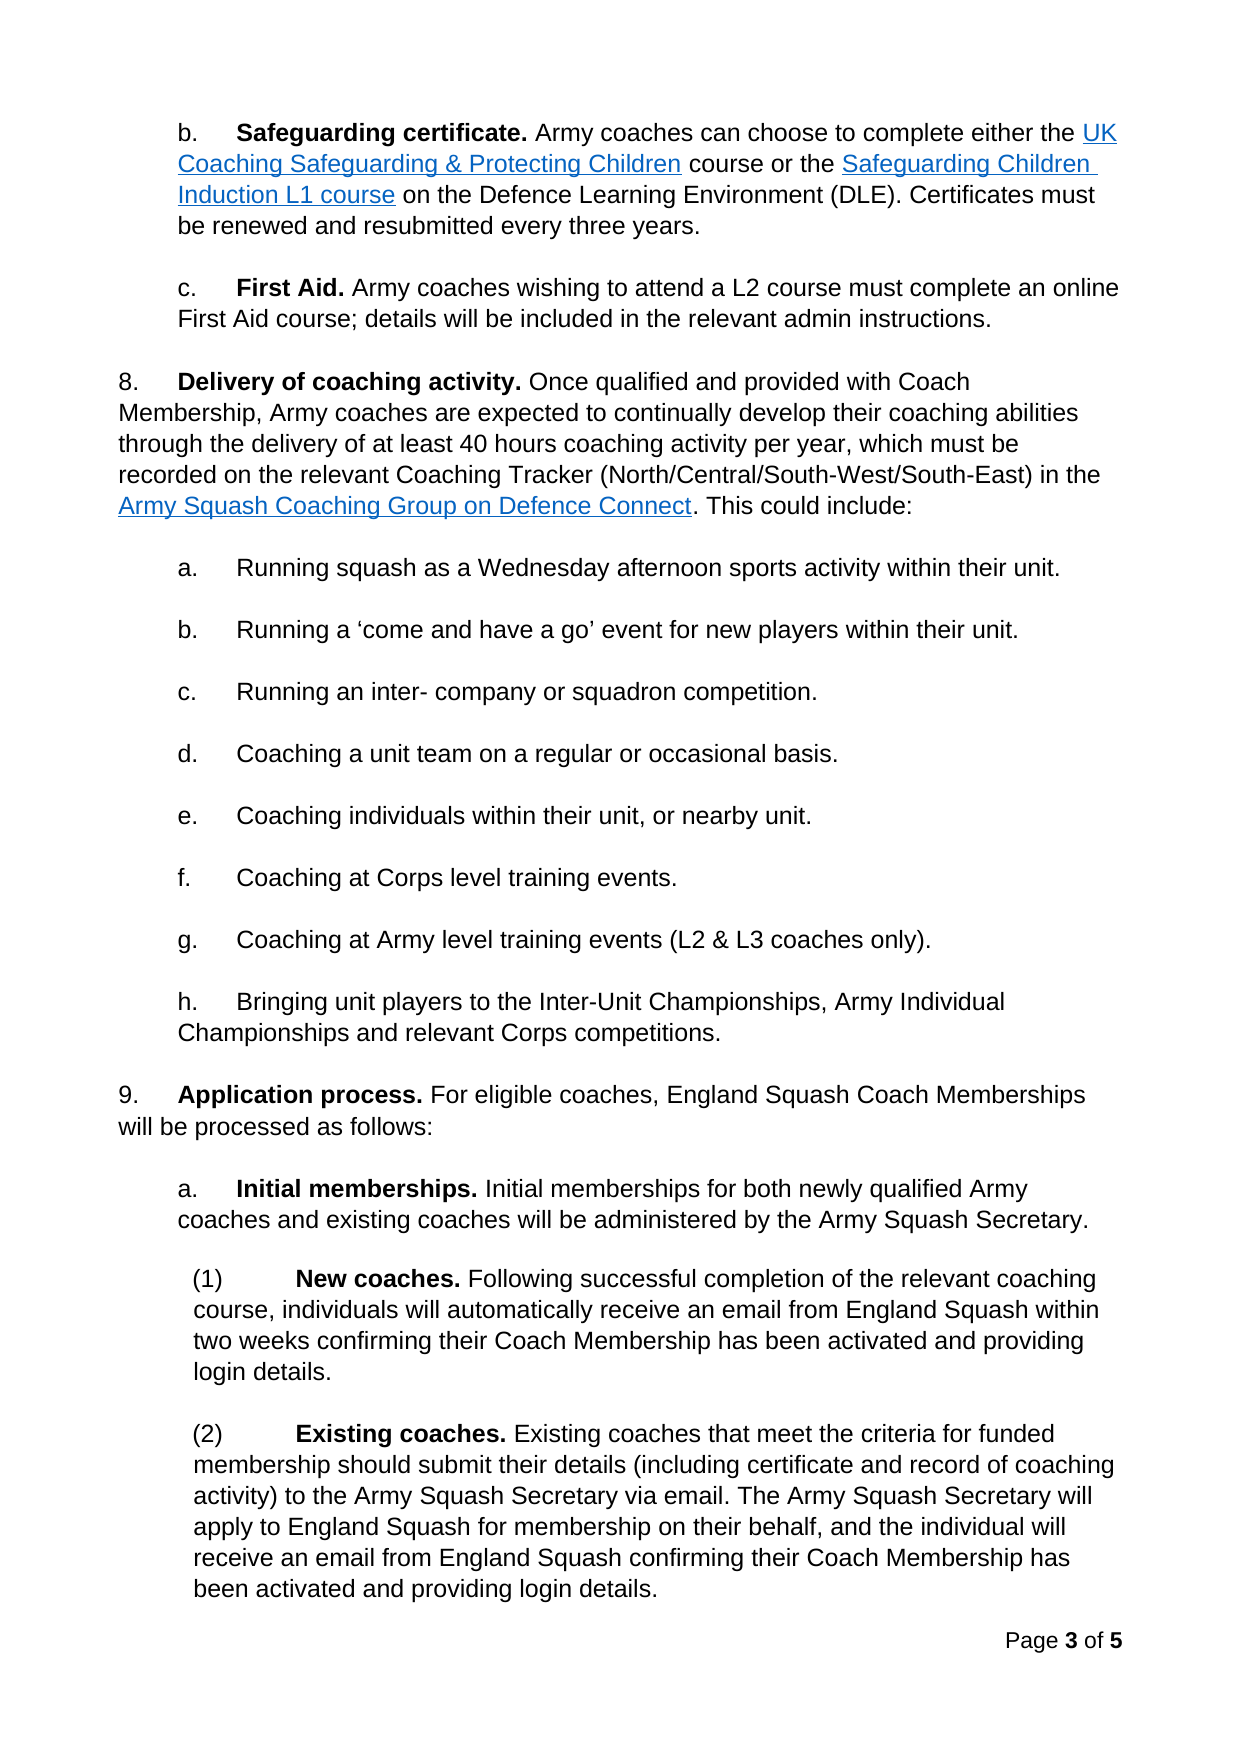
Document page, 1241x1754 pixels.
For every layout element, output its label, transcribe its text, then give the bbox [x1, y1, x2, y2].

list Bringing unit players to the Inter-Unit Championships, Army Individual Championships and relevant Corps competitions. [177, 987, 1122, 1047]
list Coaching a unit team on a regular or occasional basis. [177, 739, 1122, 768]
list Running an inter- company or squadron competition. [177, 677, 1122, 706]
list Application process. For eligible coaches, England Squash Coach Memberships will be processed as follows: [118, 1080, 1122, 1140]
list Existing coaches. Existing coaches that meet the criteria for funded membership should submit their details (including certificate and record of coaching activity) to the Army Squash Secretary via email. The Army Squash Secretary will apply to England Squash for membership on their behalf, and the individual will receive an email from England Squash confirming their Coach Membership has been activated and providing login details. [193, 1419, 1122, 1603]
list Coaching at Army level training events (L2 & L3 coaches only). [177, 925, 1122, 954]
list Initial memberships. Initial memberships for both newly qualified Army coaches and existing coaches will be administered by the Army Squash Secretary. [177, 1173, 1122, 1233]
list Safeguarding certificate. Army coaches can choose to complete either the UK Coaching Safeguarding & Protecting Children course or the Safeguarding Children Induction L1 course on the Defence Learning Environment (DLE). Certificates must be renewed and resubmitted every three years. [177, 118, 1122, 240]
list Coaching individuals within their unit, or nearby unit. [177, 801, 1122, 830]
list Running squash as a Wednesday afternoon sports activity within their unit. [177, 553, 1122, 581]
list New coaches. Following successful completion of the relevant coaching course, individuals will automatically receive an email from England Squash within two weeks confirming their Coach Membership has been activated and providing login details. [193, 1264, 1122, 1386]
list Coaching at Corps level training events. [177, 863, 1122, 892]
list Running a ‘come and have a go’ event for new players within their unit. [177, 615, 1122, 643]
list Delivery of coaching activity. Once qualified and provided with Coach Membership, Army coaches are expected to continually develop their coaching abilities through the delivery of at least 40 hours coaching activity per year, which must be recorded on the relevant Coaching Tracker (North/Central/South-West/South-East) in the Army Squash Coaching Group on Defence Connect. This could include: [118, 366, 1122, 519]
list First Aid. Army coaches wishing to attend a L2 course must complete an online First Aid course; details will be included in the relevant admin instructions. [177, 273, 1122, 333]
